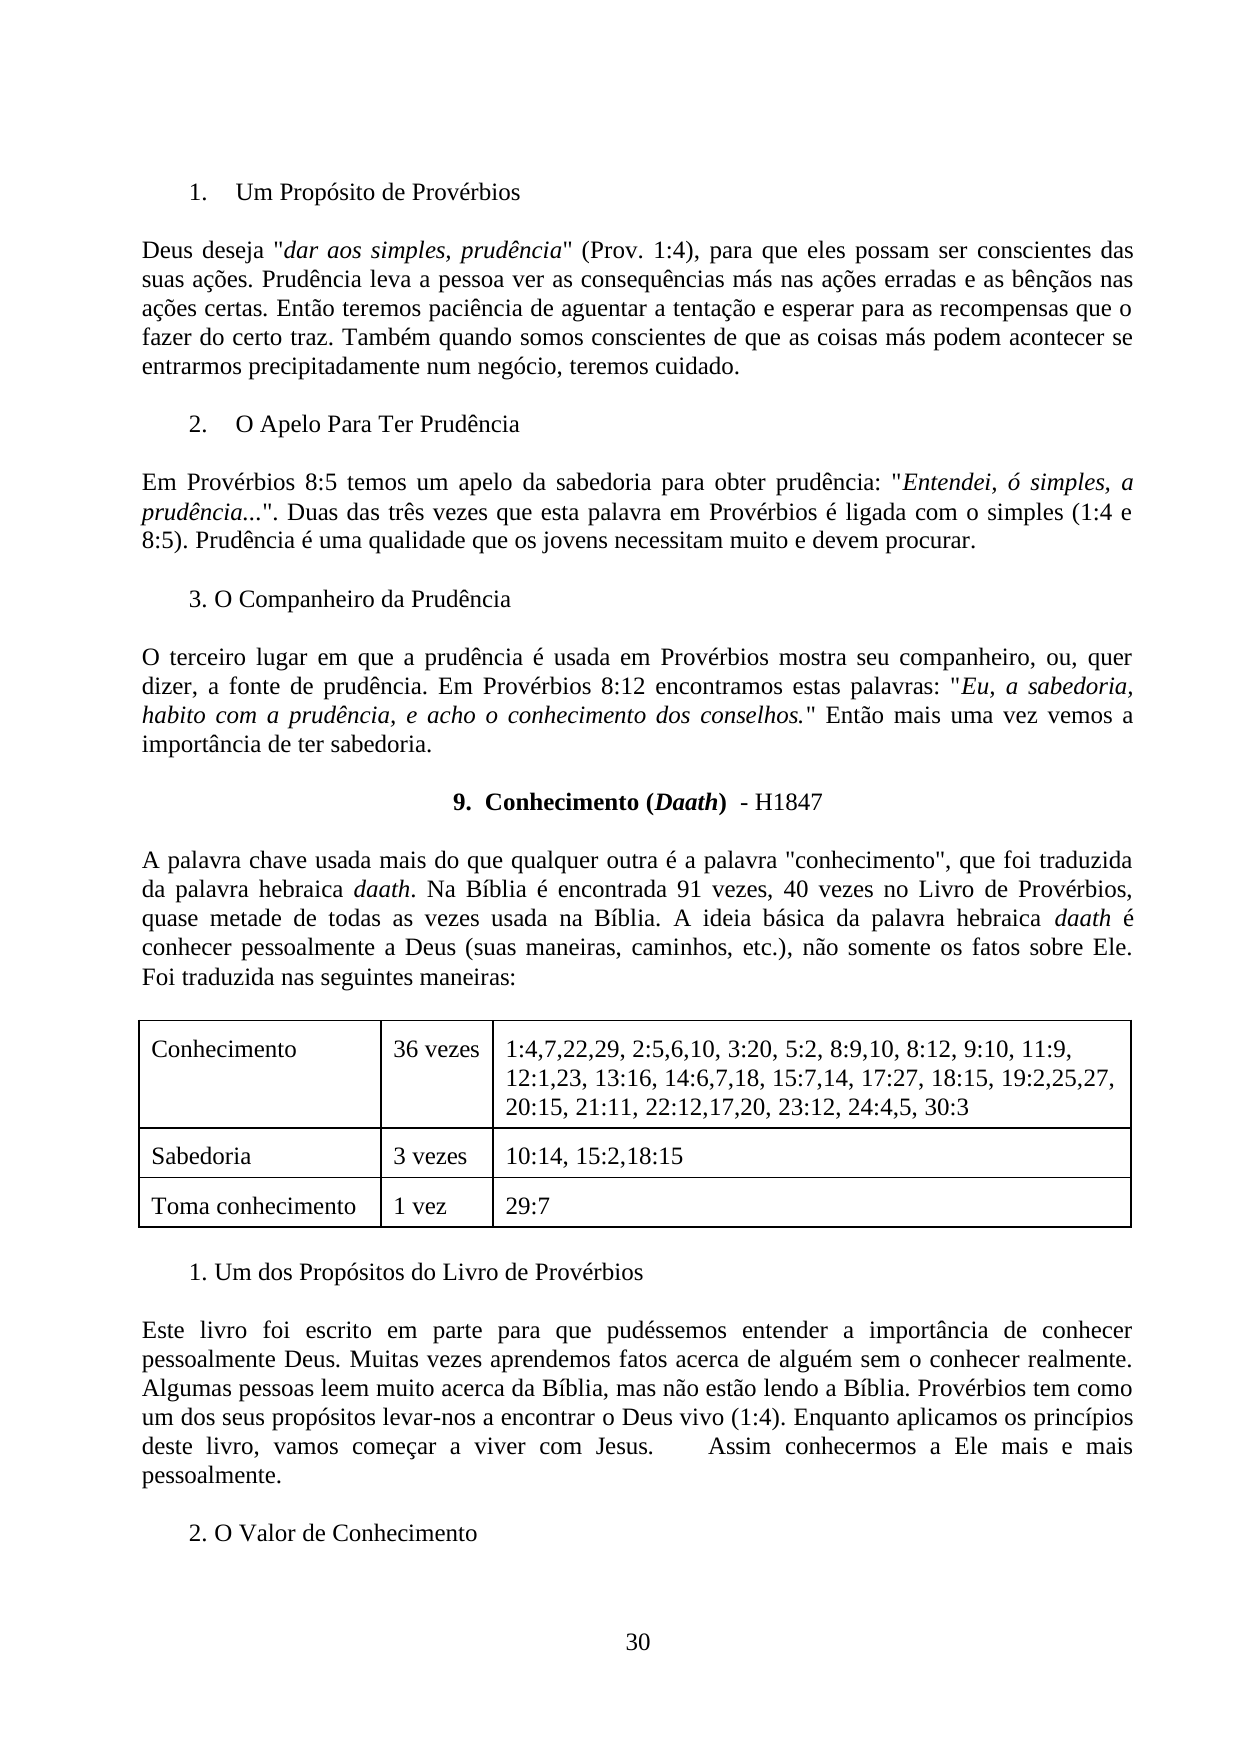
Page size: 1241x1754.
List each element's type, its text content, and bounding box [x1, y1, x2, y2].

text O terceiro lugar em que a prudência é usada em Provérbios mostra seu companheiro, ou, quer dizer, a fonte de prudência. Em Provérbios 8:12 encontramos estas palavras: "Eu, a sabedoria, habito com a prudência, e acho o conhecimento dos conselhos." Então mais uma vez vemos a importância de ter sabedoria. [142, 642, 1134, 758]
text 2. O Apelo Para Ter Prudência [142, 409, 1134, 438]
text A palavra chave usada mais do que qualquer outra é a palavra "conhecimento", que foi traduzida da palavra hebraica daath. Na Bíblia é encontrada 91 vezes, 40 vezes no Livro de Provérbios, quase metade de todas as vezes usada na Bíblia. A ideia básica da palavra hebraica daath é conhecer pessoalmente a Deus (suas maneiras, caminhos, etc.), não somente os fatos sobre Ele. Foi traduzida nas seguintes maneiras: [142, 845, 1134, 990]
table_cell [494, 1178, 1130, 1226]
text Deus deseja "dar aos simples, prudência" (Prov. 1:4), para que eles possam ser conscientes das suas ações. Prudência leva a pessoa ver as consequências más nas ações erradas e as bênçãos nas ações certas. Então teremos paciência de aguentar a tentação e esperar para as recompensas que o fazer do certo traz. Também quando somos conscientes de que as coisas más podem acontecer se entrarmos precipitadamente num negócio, teremos cuidado. [142, 235, 1134, 380]
text 1. Um dos Propósitos do Livro de Provérbios [142, 1257, 1134, 1286]
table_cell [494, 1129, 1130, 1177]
text Em Provérbios 8:5 temos um apelo da sabedoria para obter prudência: "Entendei, ó simples, a prudência...". Duas das três vezes que esta palavra em Provérbios é ligada com o simples (1:4 e 8:5). Prudência é uma qualidade que os jovens necessitam muito e devem procurar. [142, 467, 1134, 554]
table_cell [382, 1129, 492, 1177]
text Este livro foi escrito em parte para que pudéssemos entender a importância de conhecer pessoalmente Deus. Muitas vezes aprendemos fatos acerca de alguém sem o conhecer realmente. Algumas pessoas leem muito acerca da Bíblia, mas não estão lendo a Bíblia. Provérbios tem como um dos seus propósitos levar-nos a encontrar o Deus vivo (1:4). Enquanto aplicamos os princípios deste livro, vamos começar a viver com Jesus. Assim conhecermos a Ele mais e mais pessoalmente. [142, 1315, 1134, 1489]
text 2. O Valor de Conhecimento [142, 1518, 1134, 1547]
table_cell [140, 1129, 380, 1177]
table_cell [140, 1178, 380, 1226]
text 3. O Companheiro da Prudência [142, 583, 1134, 613]
text 1. Um Propósito de Provérbios [142, 177, 1134, 206]
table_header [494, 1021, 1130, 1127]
text 9. Conhecimento (Daath) - H1847 [142, 787, 1134, 816]
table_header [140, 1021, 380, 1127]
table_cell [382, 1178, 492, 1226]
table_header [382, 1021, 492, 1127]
